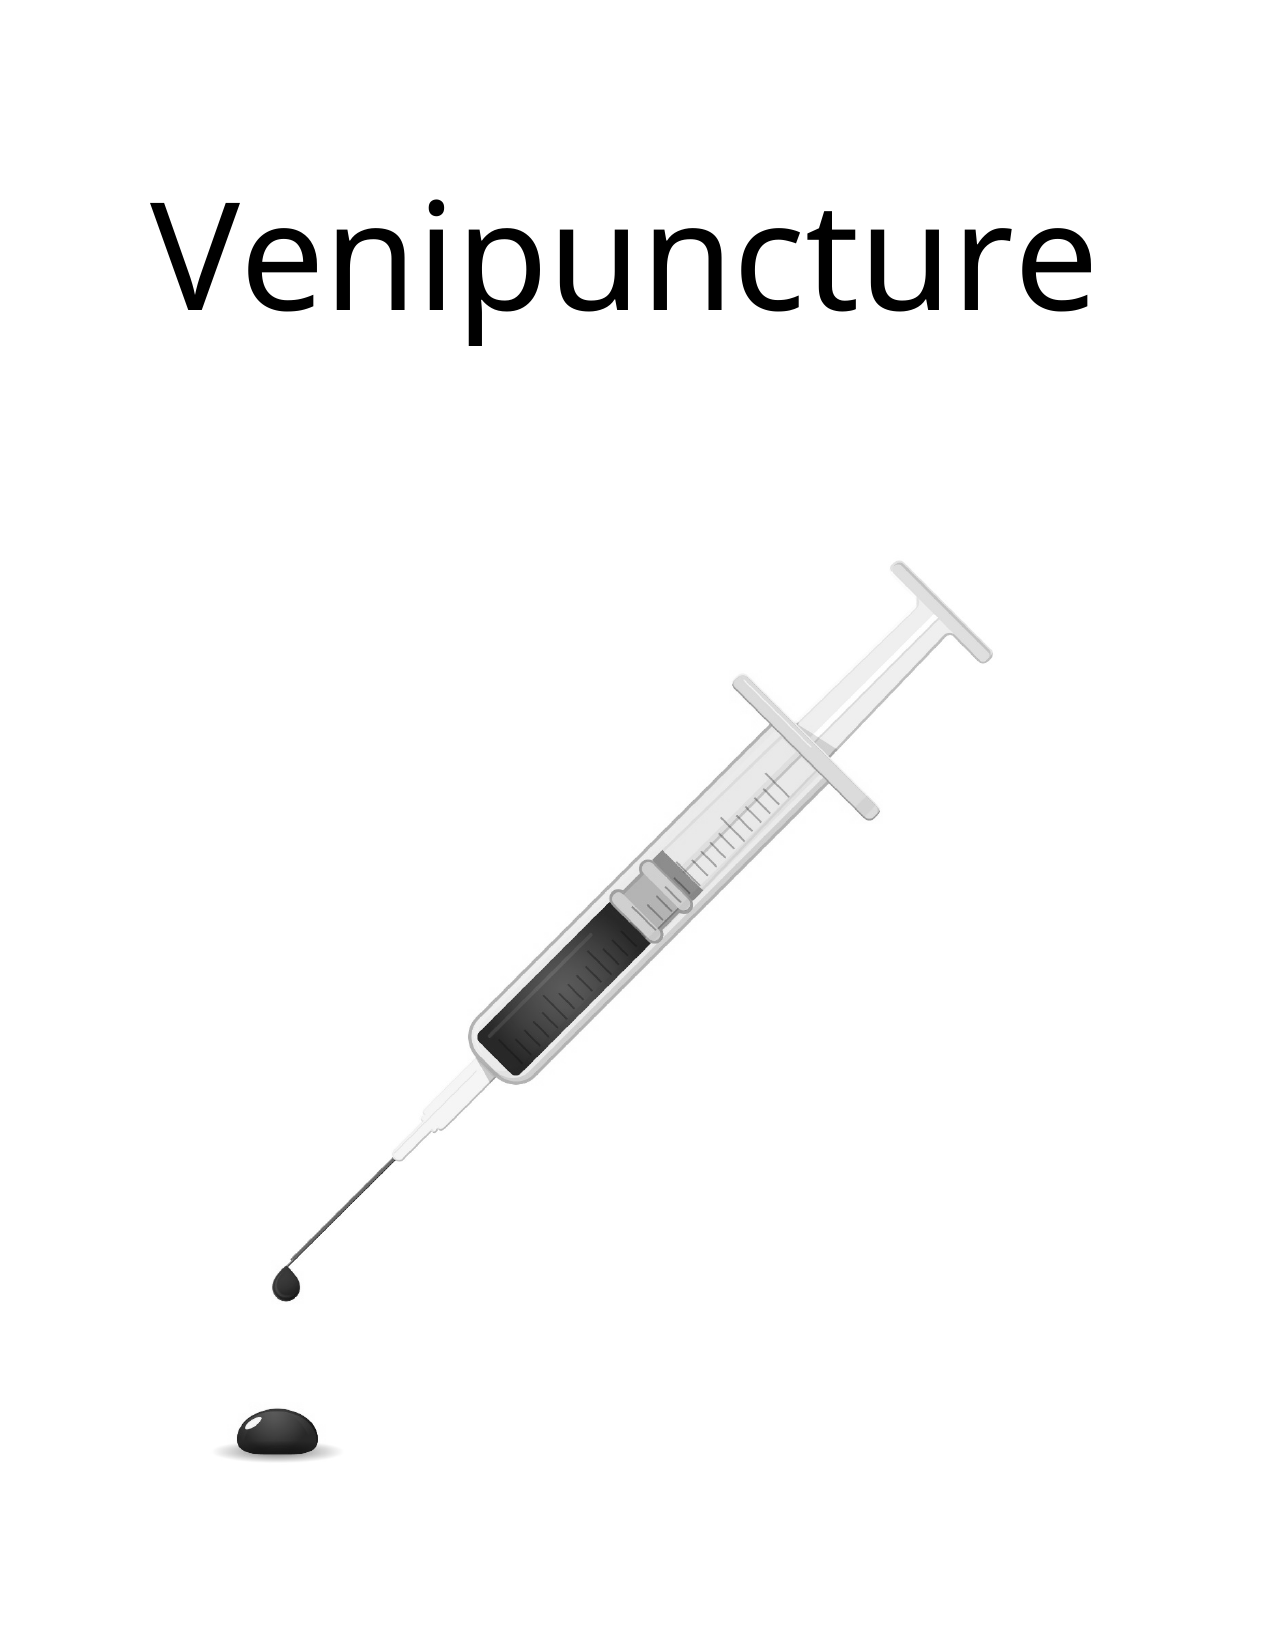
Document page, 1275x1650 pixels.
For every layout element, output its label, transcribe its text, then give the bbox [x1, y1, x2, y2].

text Venipuncture [150, 150, 1125, 354]
